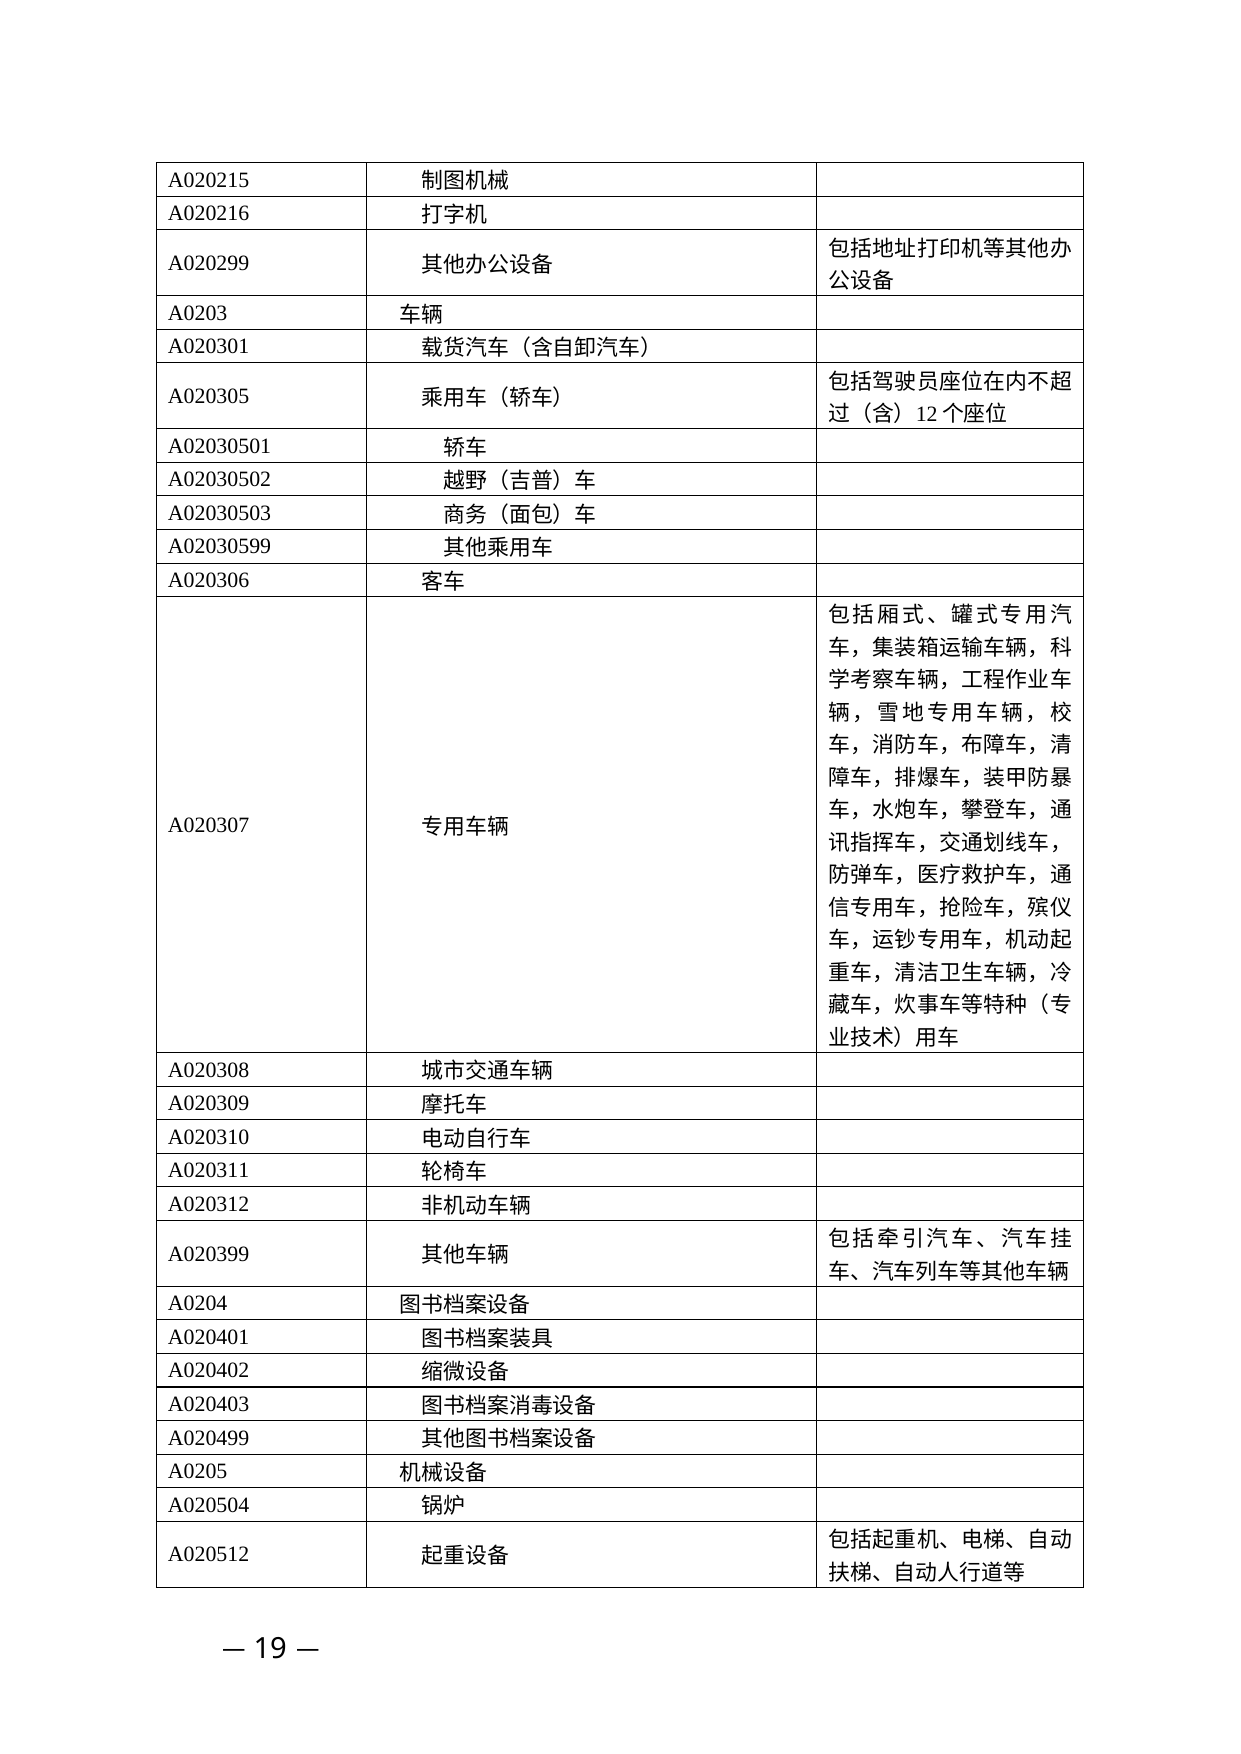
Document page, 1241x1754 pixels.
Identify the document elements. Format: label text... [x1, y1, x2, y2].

table_cell [817, 330, 1083, 362]
table_cell A020402 [157, 1354, 366, 1386]
table_cell A020504 [157, 1488, 366, 1521]
table_cell 图书档案消毒设备 [367, 1388, 816, 1420]
table_cell A0205 [157, 1455, 366, 1487]
table_cell [817, 1187, 1083, 1220]
table_cell 其他乘用车 [367, 530, 816, 562]
table_cell [817, 1120, 1083, 1153]
table_cell [817, 1087, 1083, 1119]
table_cell [817, 1388, 1083, 1420]
table_cell 包括起重机、电梯、自动扶梯、自动人行道等 [817, 1522, 1083, 1587]
table_cell A020307 [157, 597, 366, 1052]
table_cell A020215 [157, 163, 366, 196]
table_cell 打字机 [367, 197, 816, 229]
table_cell A02030599 [157, 530, 366, 562]
table_cell 其他办公设备 [367, 230, 816, 295]
table_cell [817, 564, 1083, 596]
table_cell [817, 1154, 1083, 1186]
table_cell 包括地址打印机等其他办公设备 [817, 230, 1083, 295]
table_cell 非机动车辆 [367, 1187, 816, 1220]
table_cell [817, 1287, 1083, 1319]
table_cell 其他车辆 [367, 1221, 816, 1286]
table_cell 图书档案设备 [367, 1287, 816, 1319]
table_cell 包括驾驶员座位在内不超过（含）12个座位 [817, 363, 1083, 428]
table_cell [817, 1421, 1083, 1453]
table_cell A020403 [157, 1388, 366, 1420]
table_cell 机械设备 [367, 1455, 816, 1487]
table_cell A020311 [157, 1154, 366, 1186]
table_cell A020308 [157, 1053, 366, 1086]
table_cell A02030502 [157, 463, 366, 495]
table_cell 乘用车（轿车） [367, 363, 816, 428]
table_cell 客车 [367, 564, 816, 596]
table_cell 车辆 [367, 296, 816, 329]
table_cell A02030501 [157, 429, 366, 462]
table_cell A020310 [157, 1120, 366, 1153]
table_cell A020309 [157, 1087, 366, 1119]
table_cell 轿车 [367, 429, 816, 462]
table_cell [817, 1320, 1083, 1353]
table_cell 电动自行车 [367, 1120, 816, 1153]
table_cell 轮椅车 [367, 1154, 816, 1186]
table_cell [817, 1488, 1083, 1521]
table_cell 载货汽车（含自卸汽车） [367, 330, 816, 362]
table_cell [817, 296, 1083, 329]
table_cell A0204 [157, 1287, 366, 1319]
table_cell A020305 [157, 363, 366, 428]
table_cell A02030503 [157, 496, 366, 529]
table_cell [817, 1354, 1083, 1386]
table_cell A020312 [157, 1187, 366, 1220]
table_cell 摩托车 [367, 1087, 816, 1119]
table_cell [817, 1053, 1083, 1086]
table_cell [817, 496, 1083, 529]
table_cell 包括牵引汽车、汽车挂车、汽车列车等其他车辆 [817, 1221, 1083, 1286]
table_cell [817, 429, 1083, 462]
table_cell [817, 1455, 1083, 1487]
table_cell 制图机械 [367, 163, 816, 196]
table_cell A020306 [157, 564, 366, 596]
table_cell 商务（面包）车 [367, 496, 816, 529]
table_cell 起重设备 [367, 1522, 816, 1587]
table_cell [817, 197, 1083, 229]
table_cell 缩微设备 [367, 1354, 816, 1386]
table_cell [817, 163, 1083, 196]
table_cell A020216 [157, 197, 366, 229]
table_cell A020299 [157, 230, 366, 295]
table_cell 图书档案装具 [367, 1320, 816, 1353]
table_cell [817, 530, 1083, 562]
table_cell A0203 [157, 296, 366, 329]
table_cell 包括厢式、罐式专用汽车，集装箱运输车辆，科学考察车辆，工程作业车辆，雪地专用车辆，校车，消防车，布障车，清障车，排爆车，装甲防暴车，水炮车，攀登车，通讯指挥车，交通划线车，防弹车，医疗救护车，通信专用车，抢险车，殡仪车，运钞专用车，机动起重车，清洁卫生车辆，冷藏车，炊事车等特种（专业技术）用车 [817, 597, 1083, 1052]
table_cell [817, 463, 1083, 495]
table_cell 其他图书档案设备 [367, 1421, 816, 1453]
table_cell 锅炉 [367, 1488, 816, 1521]
table_cell A020399 [157, 1221, 366, 1286]
table_cell A020301 [157, 330, 366, 362]
table_cell A020401 [157, 1320, 366, 1353]
table_cell 越野（吉普）车 [367, 463, 816, 495]
table_cell A020512 [157, 1522, 366, 1587]
table_cell 专用车辆 [367, 597, 816, 1052]
table_cell 城市交通车辆 [367, 1053, 816, 1086]
table_cell A020499 [157, 1421, 366, 1453]
